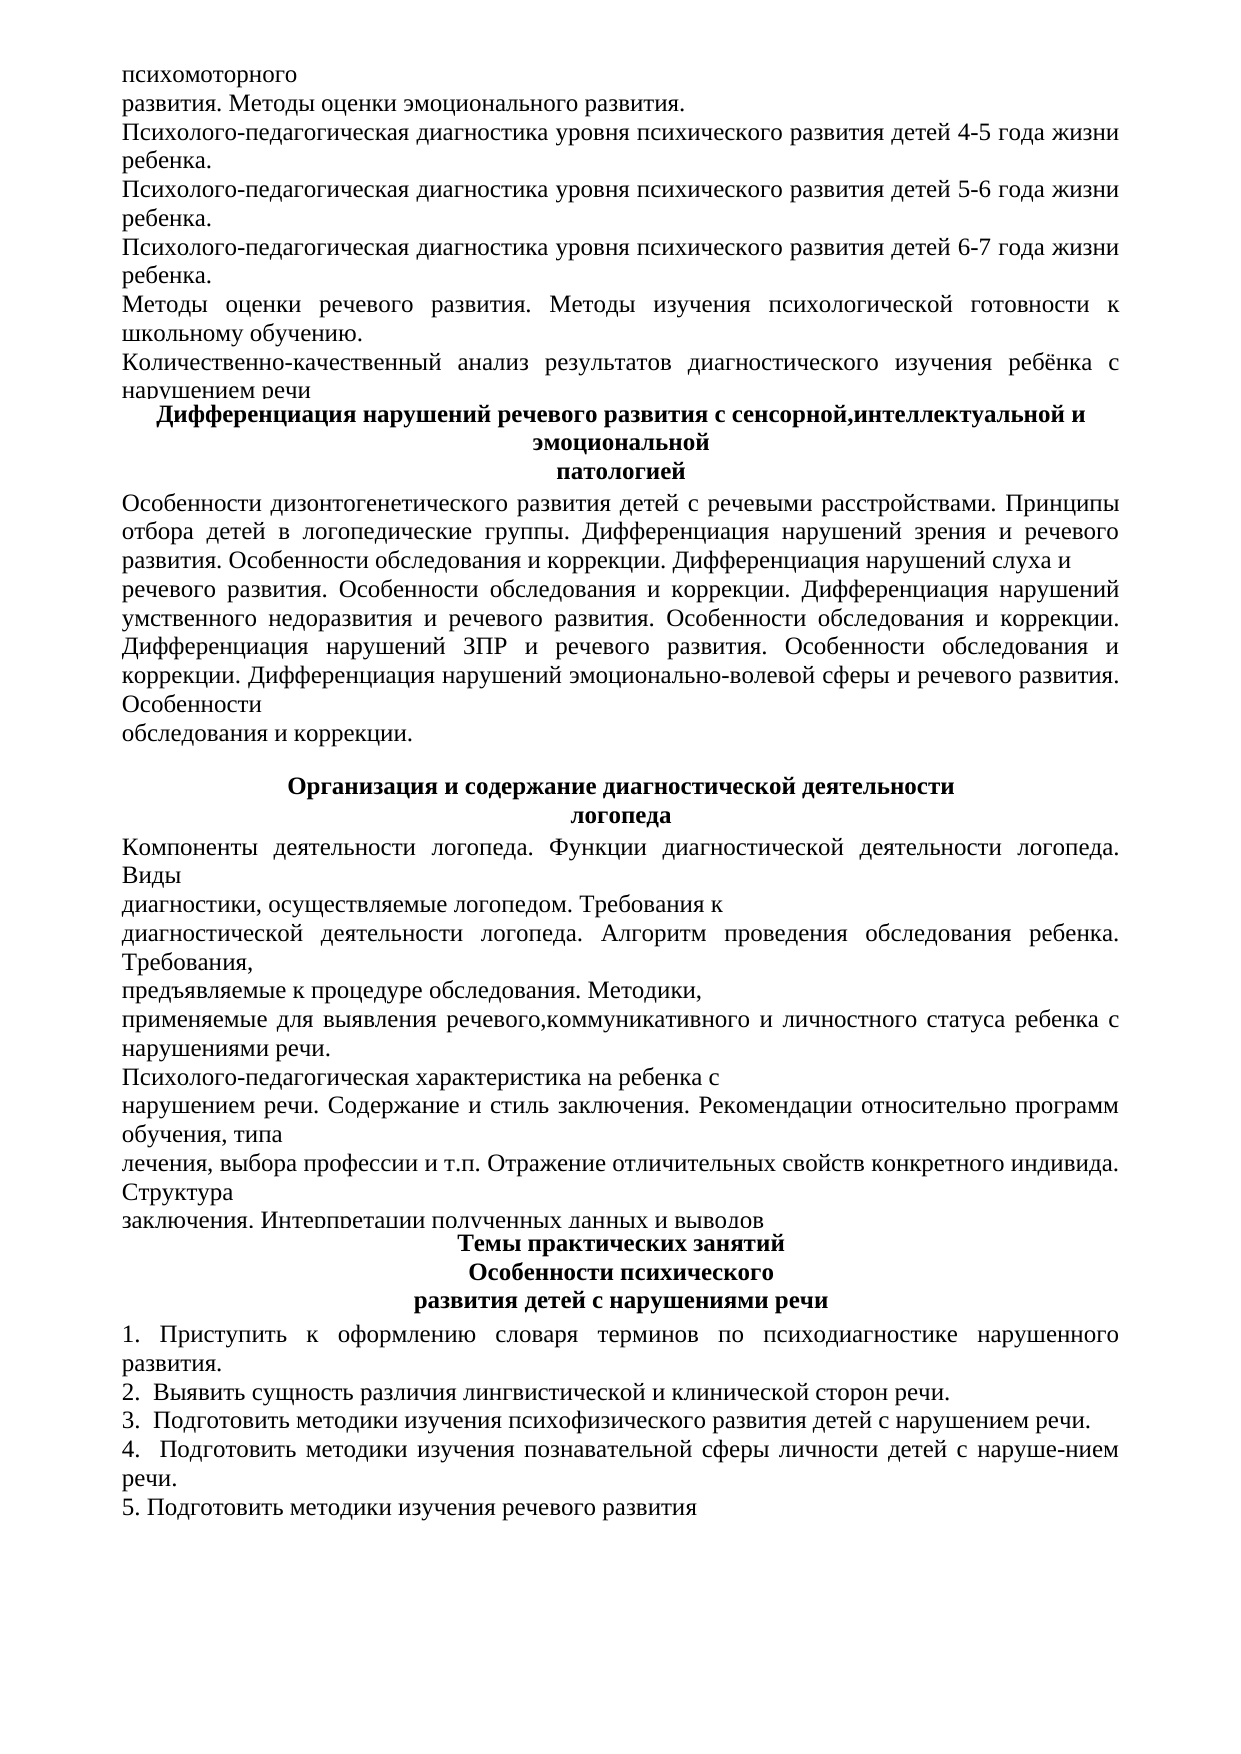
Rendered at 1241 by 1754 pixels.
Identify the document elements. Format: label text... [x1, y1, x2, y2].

table_cell Особенности дизонтогенетического развития детей с речевыми расстройствами. Принципы отбора детей в логопедические группы. Дифференциация нарушений зрения и речевого развития. Особенности обследования и коррекции. Дифференциация нарушений слуха и речевого развития. Особенности обследования и коррекции. Дифференциация нарушений умственного недоразвития и речевого развития. Особенности обследования и коррекции. Дифференциация нарушений ЗПР и речевого развития. Особенности обследования и коррекции. Дифференциация нарушений эмоционально-волевой сферы и речевого развития. Особенности обследования и коррекции. [118, 488, 1124, 771]
table_cell Темы практических занятий [118, 1228, 1124, 1257]
table_cell Дифференциация нарушений речевого развития с сенсорной,интеллектуальной и эмоциональной патологией [118, 399, 1124, 488]
table_cell Компоненты деятельности логопеда. Функции диагностической деятельности логопеда. Виды диагностики, осуществляемые логопедом. Требования к диагностической деятельности логопеда. Алгоритм проведения обследования ребенка. Требования, предъявляемые к процедуре обследования. Методики, применяемые для выявления речевого,коммуникативного и личностного статуса ребенка с нарушениями речи. Психолого-педагогическая характеристика на ребенка с нарушением речи. Содержание и стиль заключения. Рекомендации относительно программ обучения, типа лечения, выбора профессии и т.п. Отражение отличительных свойств конкретного индивида. Структура заключения. Интерпретации полученных данных и выводов [118, 832, 1124, 1228]
table_header психомоторного развития. Методы оценки эмоционального развития. Психолого-педагогическая диагностика уровня психического развития детей 4-5 года жизни ребенка. Психолого-педагогическая диагностика уровня психического развития детей 5-6 года жизни ребенка. Психолого-педагогическая диагностика уровня психического развития детей 6-7 года жизни ребенка. Методы оценки речевого развития. Методы изучения психологической готовности к школьному обучению. Количественно-качественный анализ результатов диагностического изучения ребёнка с нарушением речи [118, 59, 1124, 399]
table_cell 1. Приступить к оформлению словаря терминов по психодиагностике нарушенного развития. 2. Выявить сущность различия лингвистической и клинической сторон речи. 3. Подготовить методики изучения психофизического развития детей с нарушением речи. 4. Подготовить методики изучения познавательной сферы личности детей с наруше-нием речи. 5. Подготовить методики изучения речевого развития [118, 1319, 1124, 1546]
table_cell Организация и содержание диагностической деятельности логопеда [118, 771, 1124, 832]
table_cell Особенности психического развития детей с нарушениями речи [118, 1257, 1124, 1319]
